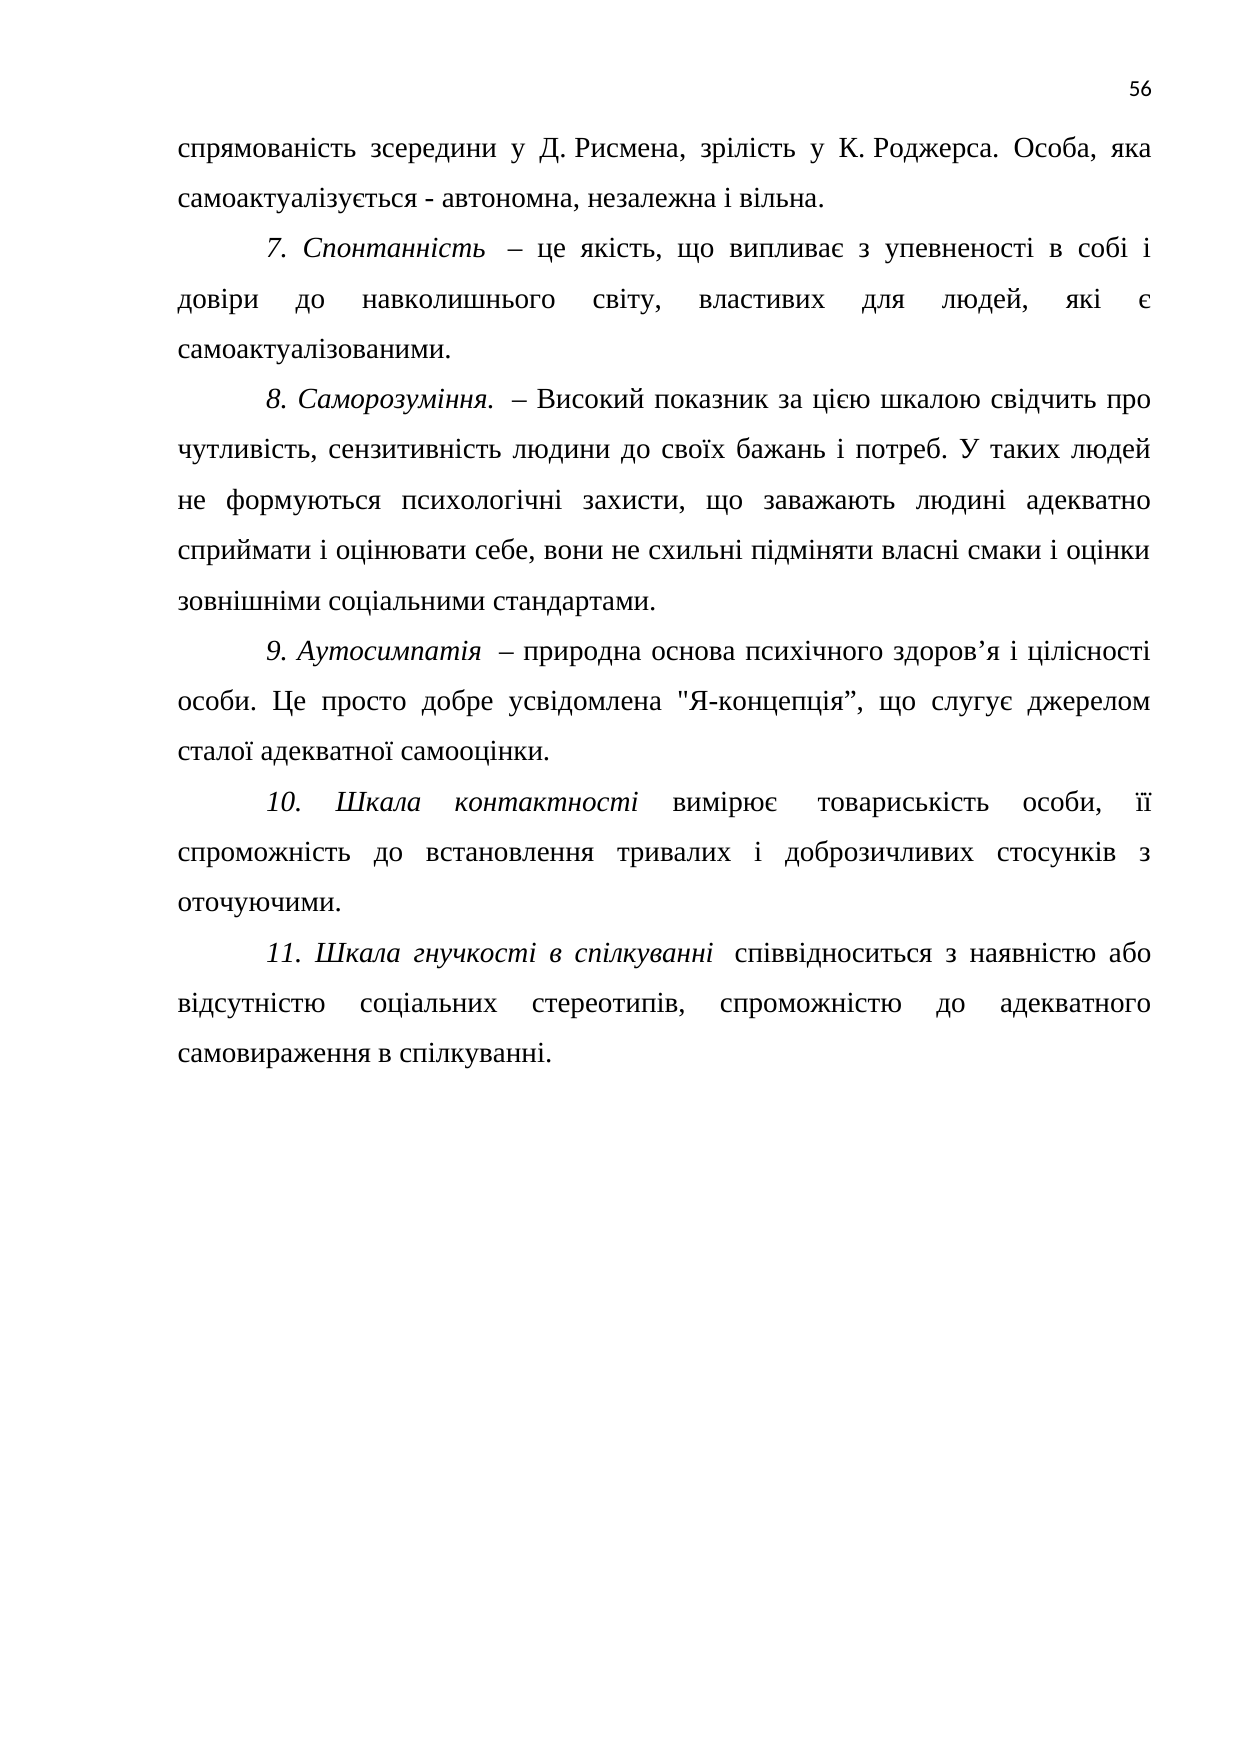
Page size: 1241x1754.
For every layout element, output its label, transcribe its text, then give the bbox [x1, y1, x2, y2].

text 9. Аутосимпатія – природна основа психічного здоров’я і цілісності особи. Це просто добре усвідомлена "Я-концепція”, що слугує джерелом сталої адекватної самооцінки. [177, 633, 1152, 767]
text 10. Шкала контактності вимірює товариськість особи, її спроможність до встановлення тривалих і доброзичливих стосунків з оточуючими. [177, 784, 1152, 918]
text 11. Шкала гнучкості в спілкуванні співвідноситься з наявністю або відсутністю соціальних стереотипів, спроможністю до адекватного самовираження в спілкуванні. [177, 935, 1152, 1069]
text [177, 130, 1152, 214]
text 8. Саморозуміння. – Високий показник за цією шкалою свідчить про чутливість, сензитивність людини до своїх бажань і потреб. У таких людей не формуються психологічні захисти, що заважають людині адекватно сприймати і оцінювати себе, вони не схильні підміняти власні смаки і оцінки зовнішніми соціальними стандартами. [177, 381, 1152, 616]
text 7. Спонтанність – це якість, що випливає з упевненості в собі і довіри до навколишнього світу, властивих для людей, які є самоактуалізованими. [177, 230, 1152, 364]
